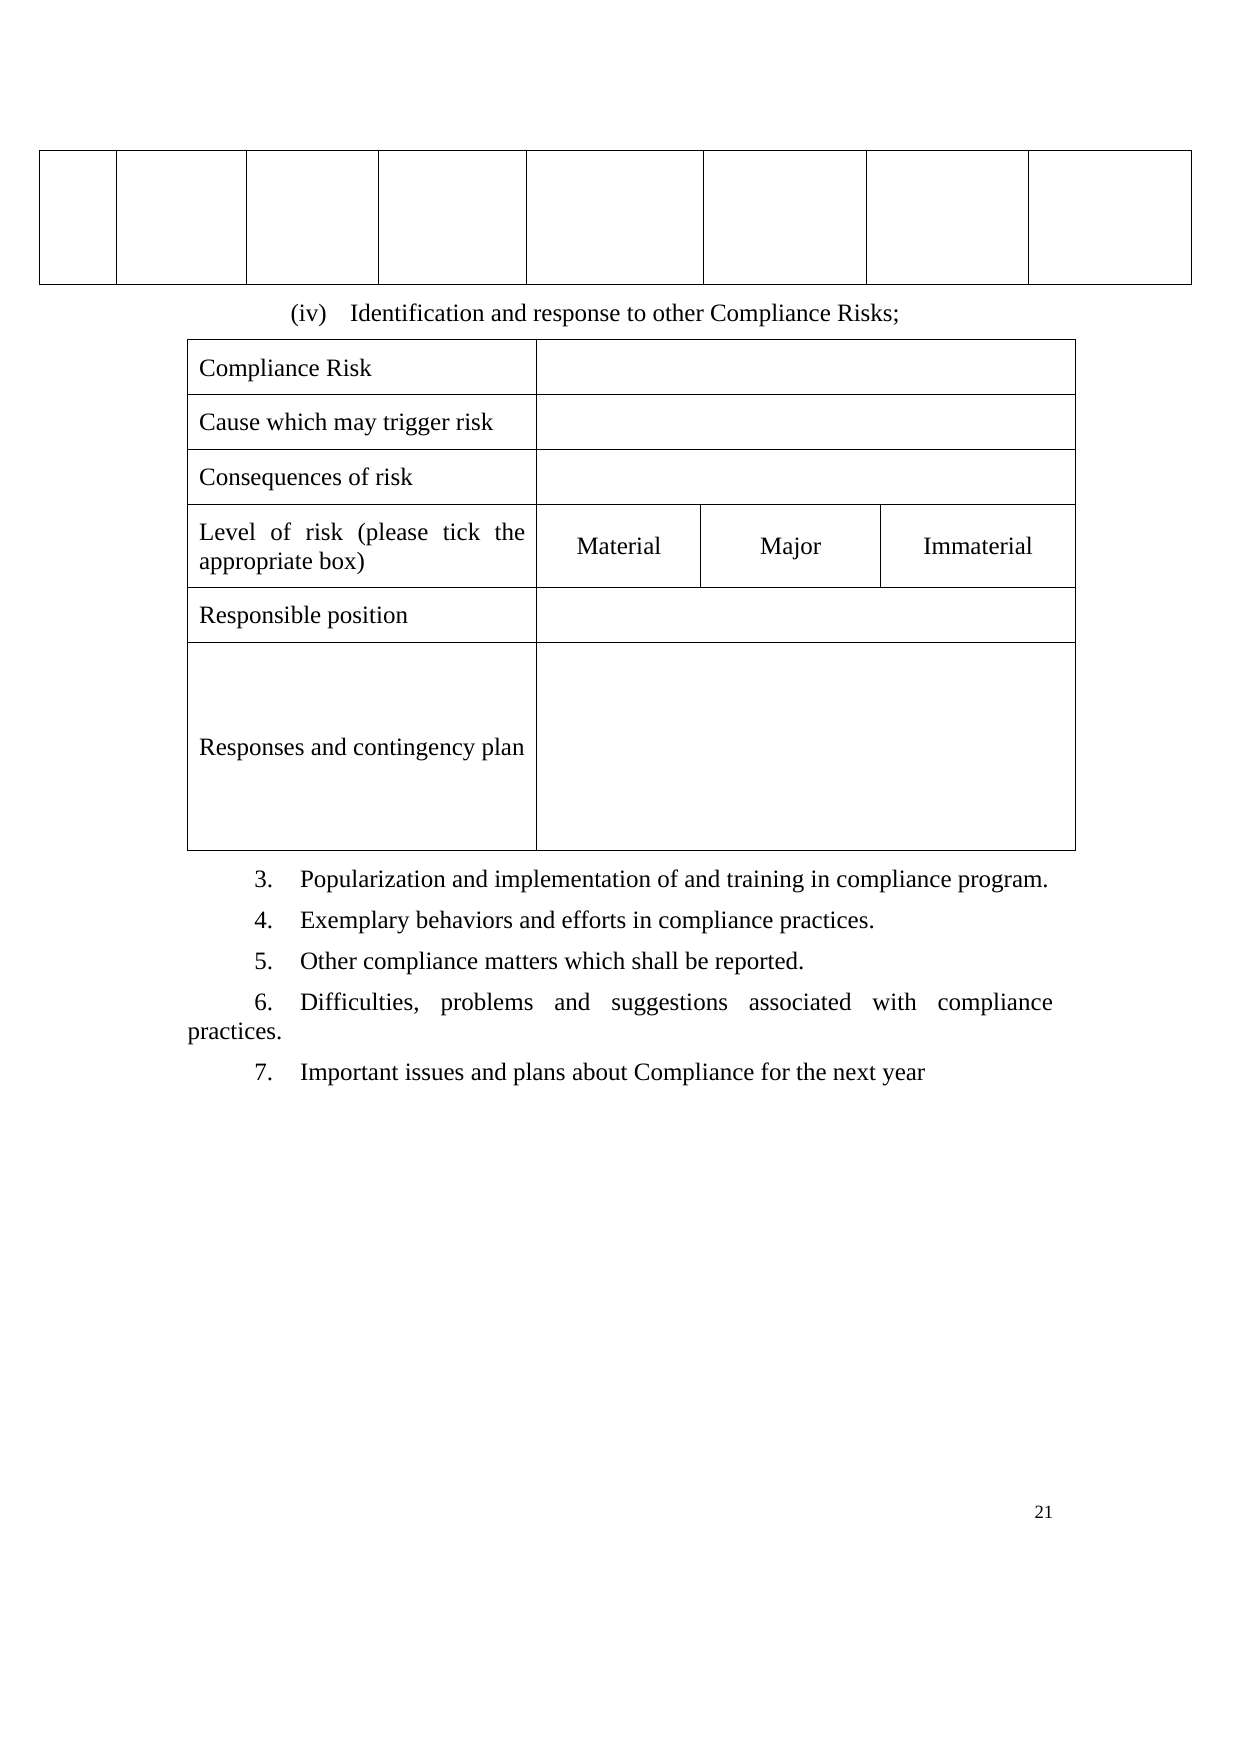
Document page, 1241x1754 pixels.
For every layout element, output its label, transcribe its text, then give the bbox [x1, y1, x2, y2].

text (iv) Identification and response to other Compliance Risks; [187, 298, 1053, 327]
table_cell Responsible position [188, 588, 536, 642]
table_cell Level of risk (please tick the appropriate box) [188, 505, 536, 587]
table_cell [537, 450, 1075, 503]
table_cell [704, 151, 866, 284]
text 6. Difficulties, problems and suggestions associated with compliance practices. [187, 987, 1053, 1045]
table_header Compliance Risk [188, 340, 536, 394]
table_cell Cause which may trigger risk [188, 395, 536, 449]
text 4. Exemplary behaviors and efforts in compliance practices. [187, 905, 1053, 934]
table_cell [537, 588, 1075, 642]
table_cell [40, 151, 116, 284]
table_cell [867, 151, 1028, 284]
text 3. Popularization and implementation of and training in compliance program. [187, 864, 1053, 892]
table_cell Responses and contingency plan [188, 643, 536, 850]
table_cell [1029, 151, 1191, 284]
table_header [537, 340, 1075, 394]
table_cell Immaterial [881, 505, 1075, 587]
table_cell [117, 151, 246, 284]
table_cell Material [537, 505, 700, 587]
text 7. Important issues and plans about Compliance for the next year [187, 1057, 1053, 1086]
table_cell [527, 151, 703, 284]
text 5. Other compliance matters which shall be reported. [187, 946, 1053, 975]
table_cell [247, 151, 378, 284]
table_cell [379, 151, 526, 284]
table_cell [537, 643, 1075, 850]
table_cell [537, 395, 1075, 449]
table_cell Consequences of risk [188, 450, 536, 503]
table_cell Major [701, 505, 880, 587]
